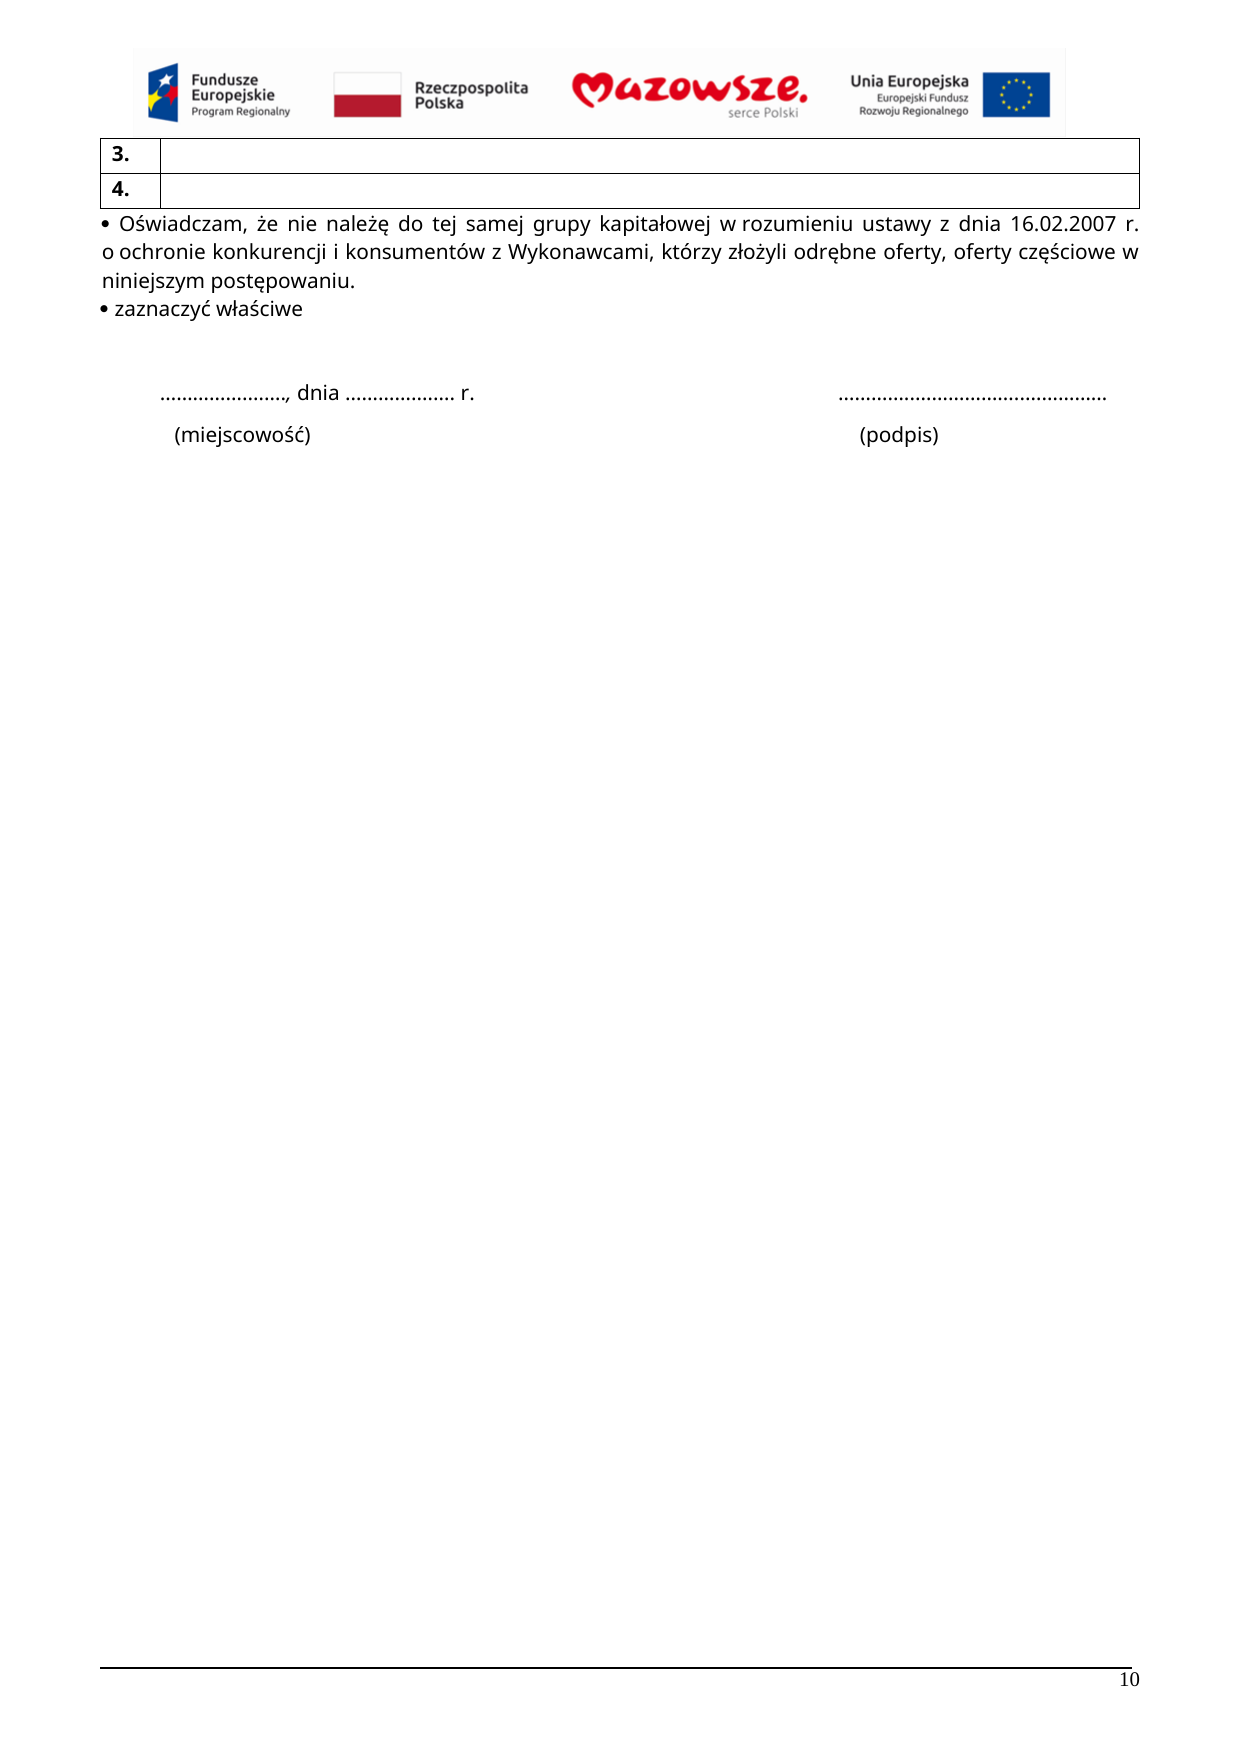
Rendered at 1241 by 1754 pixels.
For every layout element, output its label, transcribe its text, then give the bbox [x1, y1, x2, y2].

table_cell [161, 139, 1139, 173]
table_cell [161, 174, 1139, 208]
text zaznaczyć właściwe [100, 294, 1140, 323]
text Oświadczam, że nie należę do tej samej grupy kapitałowej w rozumieniu ustawy z dnia 16.02.2007 r. o ochronie konkurencji i konsumentów z Wykonawcami, którzy złożyli odrębne oferty, oferty częściowe w niniejszym postępowaniu. [102, 209, 1140, 294]
table_cell [101, 139, 160, 173]
picture [118, 48, 1123, 138]
text (miejscowość) (podpis) [100, 420, 1140, 449]
text …………….……., dnia ………….……. r. …………..………………..…………… [100, 378, 1140, 406]
table_cell [101, 174, 160, 208]
